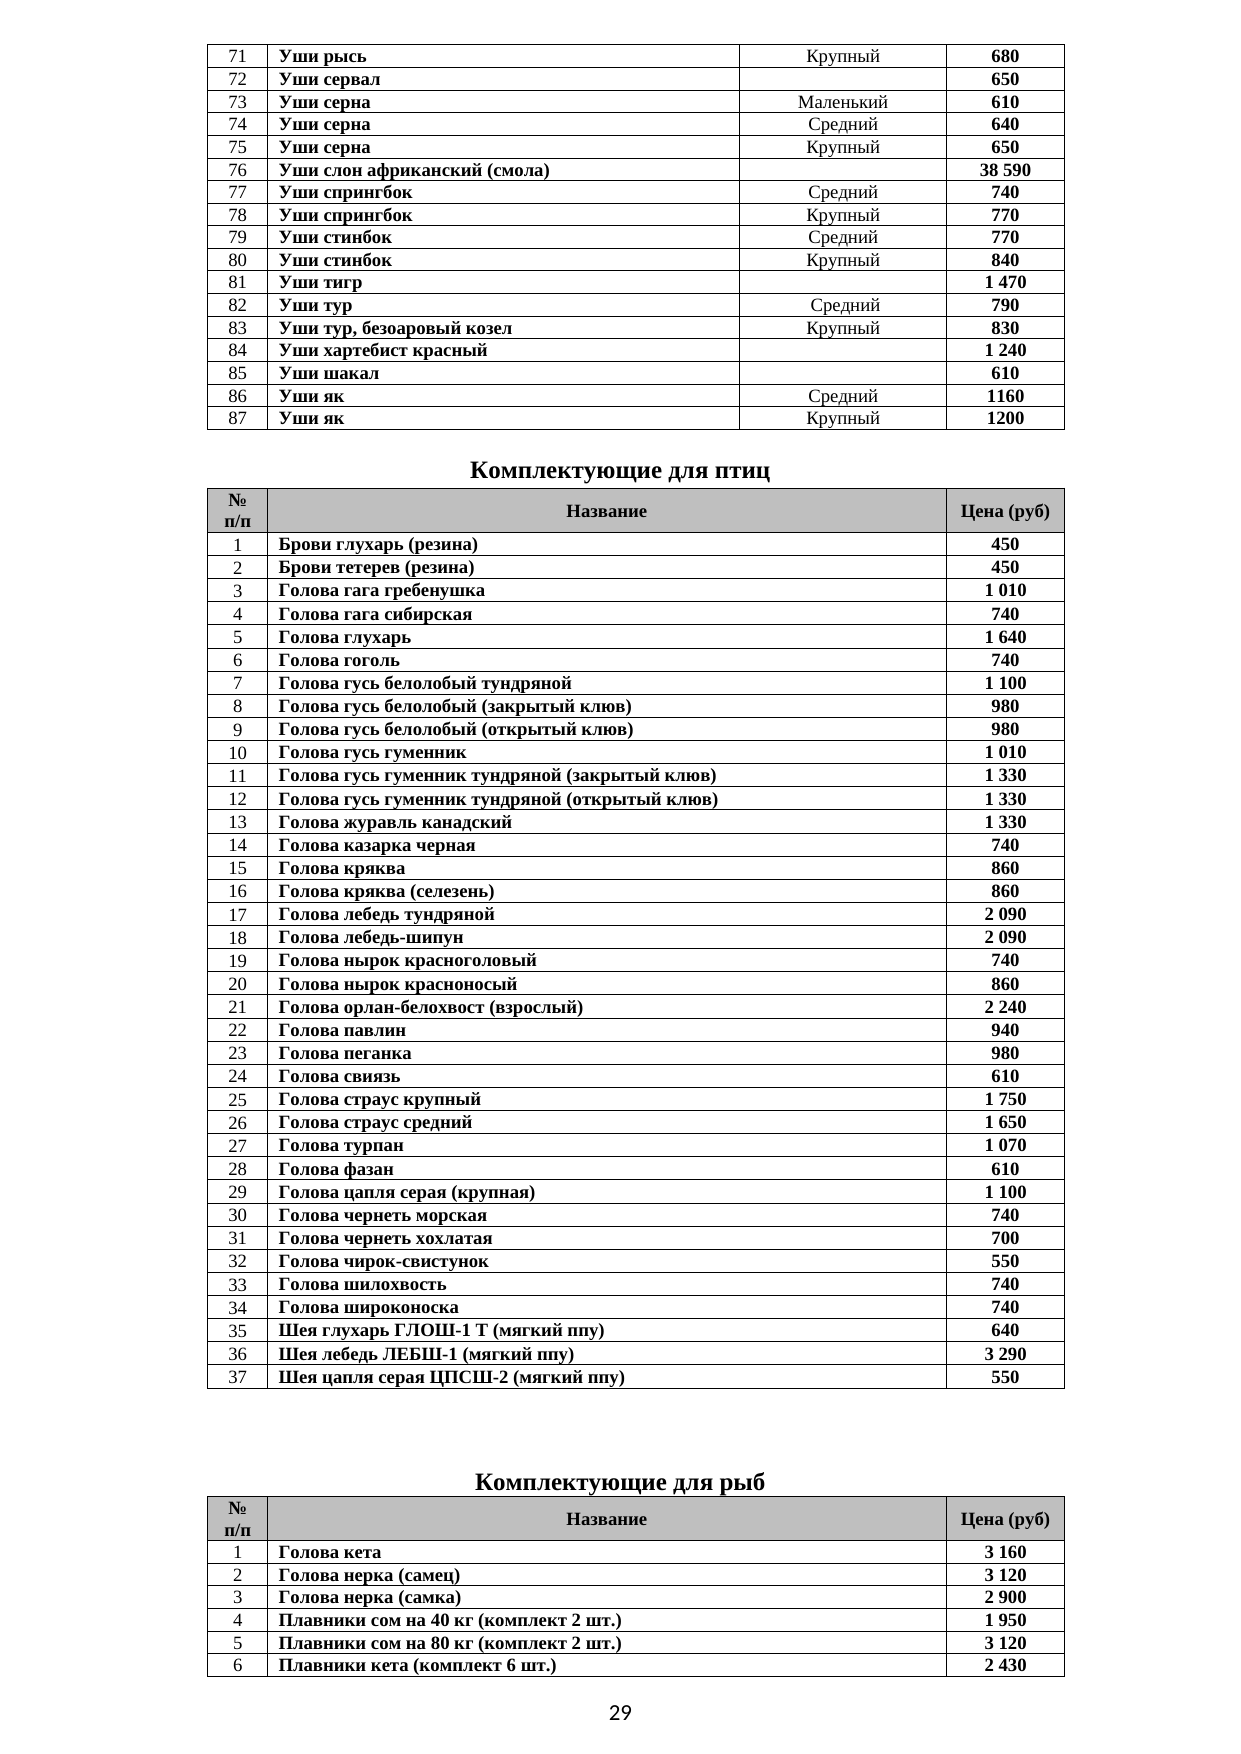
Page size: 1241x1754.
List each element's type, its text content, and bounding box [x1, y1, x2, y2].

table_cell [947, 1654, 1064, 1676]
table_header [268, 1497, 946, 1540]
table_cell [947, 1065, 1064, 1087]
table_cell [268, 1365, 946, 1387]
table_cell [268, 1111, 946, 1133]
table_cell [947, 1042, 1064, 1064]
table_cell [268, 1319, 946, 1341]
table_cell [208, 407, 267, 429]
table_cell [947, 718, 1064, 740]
text Комплектующие для птиц [75, 455, 1165, 483]
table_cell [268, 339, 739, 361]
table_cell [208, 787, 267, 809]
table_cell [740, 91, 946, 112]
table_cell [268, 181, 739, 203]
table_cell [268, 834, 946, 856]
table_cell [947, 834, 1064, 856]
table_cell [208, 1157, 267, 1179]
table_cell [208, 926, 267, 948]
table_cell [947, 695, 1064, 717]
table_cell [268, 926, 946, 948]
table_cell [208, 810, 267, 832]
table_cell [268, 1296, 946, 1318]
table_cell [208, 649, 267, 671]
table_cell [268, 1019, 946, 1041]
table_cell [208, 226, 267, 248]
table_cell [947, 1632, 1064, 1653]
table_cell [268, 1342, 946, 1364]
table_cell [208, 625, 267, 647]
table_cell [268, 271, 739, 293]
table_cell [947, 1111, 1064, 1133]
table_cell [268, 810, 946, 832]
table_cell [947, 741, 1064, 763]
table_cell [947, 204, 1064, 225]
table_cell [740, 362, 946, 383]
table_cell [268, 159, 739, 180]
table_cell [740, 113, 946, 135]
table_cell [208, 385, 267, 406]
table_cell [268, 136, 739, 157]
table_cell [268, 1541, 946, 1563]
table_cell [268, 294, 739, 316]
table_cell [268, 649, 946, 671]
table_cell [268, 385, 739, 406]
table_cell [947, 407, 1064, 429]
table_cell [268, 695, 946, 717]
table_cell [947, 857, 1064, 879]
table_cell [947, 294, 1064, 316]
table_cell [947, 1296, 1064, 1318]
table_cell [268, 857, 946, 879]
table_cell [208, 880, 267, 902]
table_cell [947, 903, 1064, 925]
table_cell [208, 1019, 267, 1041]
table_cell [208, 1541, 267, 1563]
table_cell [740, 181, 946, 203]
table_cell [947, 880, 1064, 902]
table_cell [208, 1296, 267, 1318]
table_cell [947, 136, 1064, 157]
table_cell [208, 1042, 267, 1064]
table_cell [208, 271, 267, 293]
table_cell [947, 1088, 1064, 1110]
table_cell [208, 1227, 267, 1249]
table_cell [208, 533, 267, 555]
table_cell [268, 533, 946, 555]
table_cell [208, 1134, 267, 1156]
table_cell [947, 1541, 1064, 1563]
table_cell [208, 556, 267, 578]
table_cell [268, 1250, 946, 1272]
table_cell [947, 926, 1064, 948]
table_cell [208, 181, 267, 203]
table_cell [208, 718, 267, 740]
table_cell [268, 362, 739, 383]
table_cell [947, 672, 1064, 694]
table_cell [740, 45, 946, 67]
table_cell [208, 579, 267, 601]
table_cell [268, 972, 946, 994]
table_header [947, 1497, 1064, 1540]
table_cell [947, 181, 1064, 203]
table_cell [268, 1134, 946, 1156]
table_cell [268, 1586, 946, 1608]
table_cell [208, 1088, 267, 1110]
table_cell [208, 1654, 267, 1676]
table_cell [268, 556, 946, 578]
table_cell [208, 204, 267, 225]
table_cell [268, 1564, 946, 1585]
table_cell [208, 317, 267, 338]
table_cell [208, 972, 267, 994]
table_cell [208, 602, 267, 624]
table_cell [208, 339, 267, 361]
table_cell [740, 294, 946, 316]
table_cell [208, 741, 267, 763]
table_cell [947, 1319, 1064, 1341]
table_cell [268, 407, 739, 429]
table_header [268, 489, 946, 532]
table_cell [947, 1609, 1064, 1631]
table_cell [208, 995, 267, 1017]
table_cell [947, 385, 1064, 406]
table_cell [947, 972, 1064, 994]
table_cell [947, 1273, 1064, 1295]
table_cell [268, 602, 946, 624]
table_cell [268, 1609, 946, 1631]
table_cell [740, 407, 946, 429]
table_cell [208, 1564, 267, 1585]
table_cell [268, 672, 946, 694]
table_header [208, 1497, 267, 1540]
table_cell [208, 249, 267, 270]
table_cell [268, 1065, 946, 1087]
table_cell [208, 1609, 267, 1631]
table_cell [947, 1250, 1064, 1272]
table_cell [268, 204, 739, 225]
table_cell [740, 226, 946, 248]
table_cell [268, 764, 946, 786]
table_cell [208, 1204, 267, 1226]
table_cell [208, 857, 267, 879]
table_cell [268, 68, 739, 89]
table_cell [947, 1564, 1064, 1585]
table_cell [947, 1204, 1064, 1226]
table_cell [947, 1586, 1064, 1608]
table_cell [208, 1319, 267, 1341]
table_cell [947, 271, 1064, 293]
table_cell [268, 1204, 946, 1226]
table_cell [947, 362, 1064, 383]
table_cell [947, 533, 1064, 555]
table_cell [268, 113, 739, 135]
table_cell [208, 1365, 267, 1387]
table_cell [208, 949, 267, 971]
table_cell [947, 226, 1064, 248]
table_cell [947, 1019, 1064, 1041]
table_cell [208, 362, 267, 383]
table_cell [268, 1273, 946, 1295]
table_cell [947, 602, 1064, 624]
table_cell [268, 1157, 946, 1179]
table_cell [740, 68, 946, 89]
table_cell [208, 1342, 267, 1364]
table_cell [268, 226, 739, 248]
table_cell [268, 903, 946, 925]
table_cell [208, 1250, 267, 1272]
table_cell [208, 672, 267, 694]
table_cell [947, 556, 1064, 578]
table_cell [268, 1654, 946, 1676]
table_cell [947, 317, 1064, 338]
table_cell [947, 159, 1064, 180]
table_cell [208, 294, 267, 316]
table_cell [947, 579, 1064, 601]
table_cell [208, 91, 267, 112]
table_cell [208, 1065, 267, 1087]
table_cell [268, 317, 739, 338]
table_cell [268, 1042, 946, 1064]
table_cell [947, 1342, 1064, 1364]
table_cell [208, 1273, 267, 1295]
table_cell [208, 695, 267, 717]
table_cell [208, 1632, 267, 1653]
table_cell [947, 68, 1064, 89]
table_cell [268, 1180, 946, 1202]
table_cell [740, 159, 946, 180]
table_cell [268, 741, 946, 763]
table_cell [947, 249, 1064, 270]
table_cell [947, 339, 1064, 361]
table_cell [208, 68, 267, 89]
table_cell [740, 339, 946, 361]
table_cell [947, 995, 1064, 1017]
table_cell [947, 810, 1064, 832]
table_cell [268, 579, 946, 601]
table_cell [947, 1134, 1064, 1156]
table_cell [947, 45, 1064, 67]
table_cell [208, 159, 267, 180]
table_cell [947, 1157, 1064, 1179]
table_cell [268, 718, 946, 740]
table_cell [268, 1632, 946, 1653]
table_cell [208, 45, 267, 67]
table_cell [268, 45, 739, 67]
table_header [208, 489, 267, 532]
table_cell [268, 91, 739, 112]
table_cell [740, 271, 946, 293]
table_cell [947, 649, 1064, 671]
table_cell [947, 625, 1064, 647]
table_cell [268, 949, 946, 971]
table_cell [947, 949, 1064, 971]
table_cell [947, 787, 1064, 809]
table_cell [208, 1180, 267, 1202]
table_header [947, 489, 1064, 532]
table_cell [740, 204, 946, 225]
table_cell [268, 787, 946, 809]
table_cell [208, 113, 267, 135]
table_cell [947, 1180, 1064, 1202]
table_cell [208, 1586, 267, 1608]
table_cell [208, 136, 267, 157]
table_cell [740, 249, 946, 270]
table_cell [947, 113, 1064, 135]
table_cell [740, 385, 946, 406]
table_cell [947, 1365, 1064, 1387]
text Комплектующие для рыб [75, 1467, 1165, 1496]
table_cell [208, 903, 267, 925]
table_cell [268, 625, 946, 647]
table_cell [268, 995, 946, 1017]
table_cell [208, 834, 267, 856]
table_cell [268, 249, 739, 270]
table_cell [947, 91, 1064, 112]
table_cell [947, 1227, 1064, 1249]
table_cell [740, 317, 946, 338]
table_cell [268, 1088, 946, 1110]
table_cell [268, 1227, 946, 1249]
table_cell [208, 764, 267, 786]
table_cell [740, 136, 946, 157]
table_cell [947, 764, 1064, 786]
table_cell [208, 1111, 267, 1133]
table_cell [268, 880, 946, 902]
